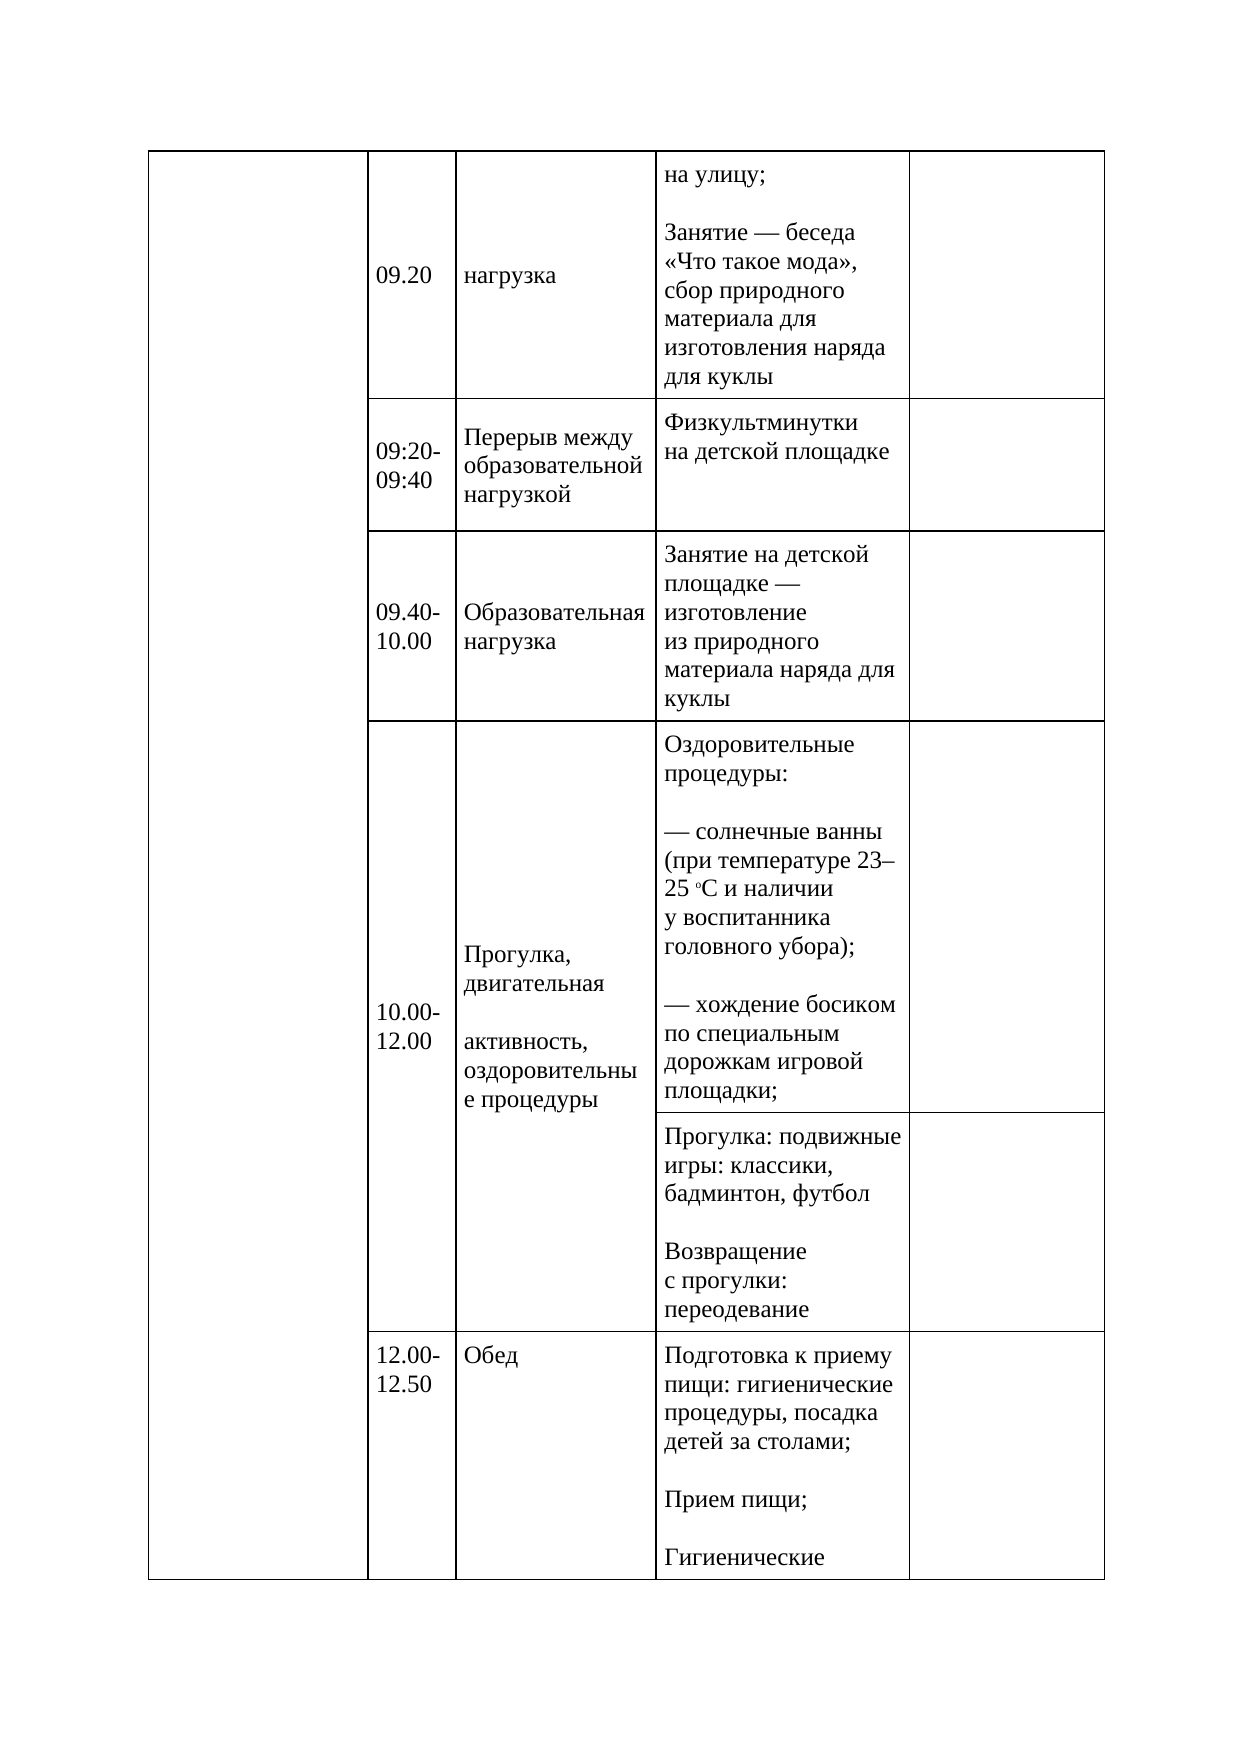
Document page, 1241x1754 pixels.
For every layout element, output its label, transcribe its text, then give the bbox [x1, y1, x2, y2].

table_cell Физкультминутки на детской площадке [657, 399, 909, 530]
table_cell Оздоровительные процедуры: — солнечные ванны (при температуре 23–25 оС и наличии у воспитанника головного убора); — хождение босиком по специальным дорожкам игровой площадки; [657, 722, 909, 1112]
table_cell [457, 152, 655, 398]
table_cell Перерыв между образовательной нагрузкой [457, 399, 655, 530]
table_cell [910, 399, 1104, 530]
table_cell 12.00-12.50 [369, 1332, 455, 1578]
table_cell 09.40-10.00 [369, 532, 455, 720]
table_cell [910, 152, 1104, 398]
table_cell Образовательная нагрузка [457, 532, 655, 720]
table_cell [910, 722, 1104, 1112]
table_cell Обед [457, 1332, 655, 1578]
table_cell [910, 1332, 1104, 1578]
table_cell 10.00-12.00 [369, 722, 455, 1331]
table_cell Занятие на детской площадке — изготовление из природного материала наряда для куклы [657, 532, 909, 720]
table_cell [910, 1113, 1104, 1331]
table_cell 09:00-09.20 [369, 152, 455, 398]
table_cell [657, 152, 909, 398]
table_cell [910, 532, 1104, 720]
table_cell Прогулка, двигательная активность, оздоровительные процедуры [457, 722, 655, 1331]
table_cell 09:20-09:40 [369, 399, 455, 530]
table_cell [657, 1332, 909, 1578]
table_cell Прогулка: подвижные игры: классики, бадминтон, футбол Возвращение с прогулки: переодевание [657, 1113, 909, 1331]
